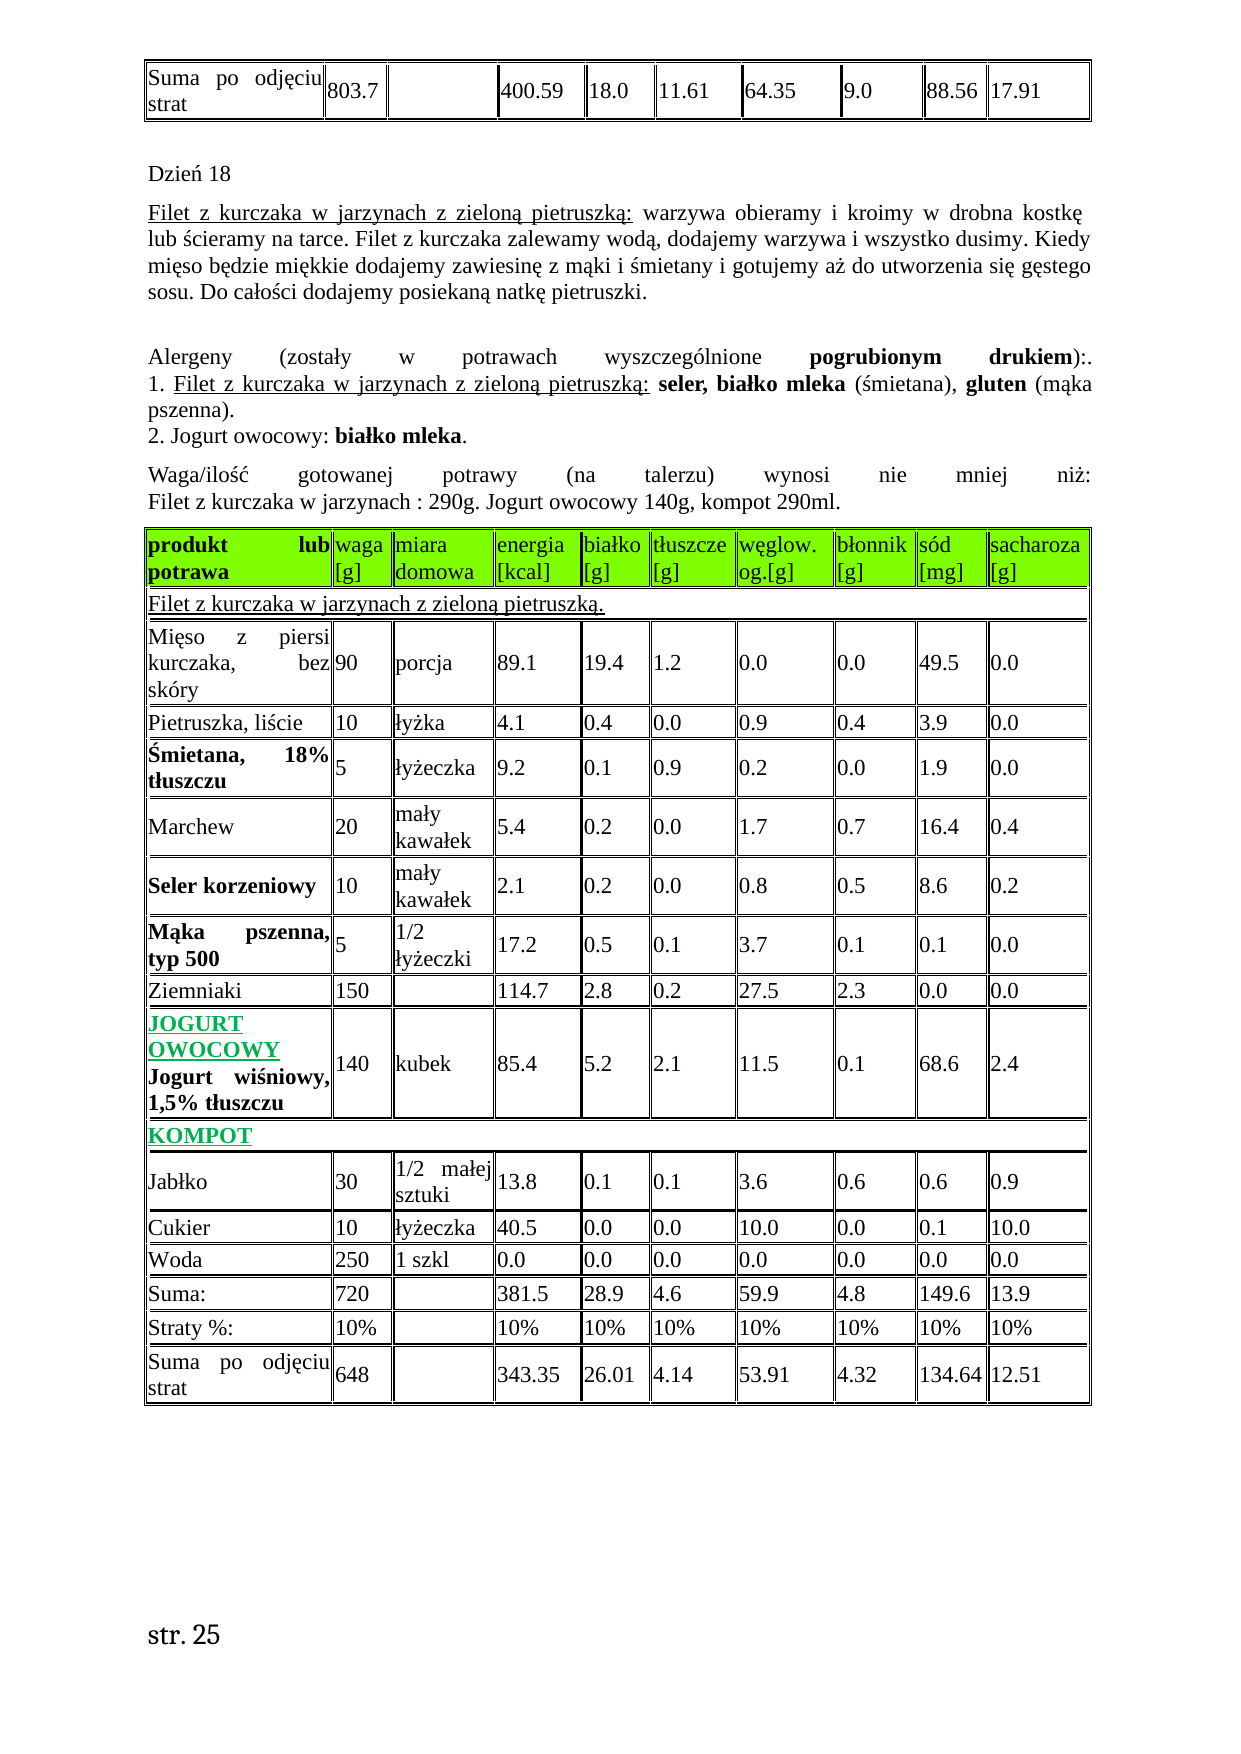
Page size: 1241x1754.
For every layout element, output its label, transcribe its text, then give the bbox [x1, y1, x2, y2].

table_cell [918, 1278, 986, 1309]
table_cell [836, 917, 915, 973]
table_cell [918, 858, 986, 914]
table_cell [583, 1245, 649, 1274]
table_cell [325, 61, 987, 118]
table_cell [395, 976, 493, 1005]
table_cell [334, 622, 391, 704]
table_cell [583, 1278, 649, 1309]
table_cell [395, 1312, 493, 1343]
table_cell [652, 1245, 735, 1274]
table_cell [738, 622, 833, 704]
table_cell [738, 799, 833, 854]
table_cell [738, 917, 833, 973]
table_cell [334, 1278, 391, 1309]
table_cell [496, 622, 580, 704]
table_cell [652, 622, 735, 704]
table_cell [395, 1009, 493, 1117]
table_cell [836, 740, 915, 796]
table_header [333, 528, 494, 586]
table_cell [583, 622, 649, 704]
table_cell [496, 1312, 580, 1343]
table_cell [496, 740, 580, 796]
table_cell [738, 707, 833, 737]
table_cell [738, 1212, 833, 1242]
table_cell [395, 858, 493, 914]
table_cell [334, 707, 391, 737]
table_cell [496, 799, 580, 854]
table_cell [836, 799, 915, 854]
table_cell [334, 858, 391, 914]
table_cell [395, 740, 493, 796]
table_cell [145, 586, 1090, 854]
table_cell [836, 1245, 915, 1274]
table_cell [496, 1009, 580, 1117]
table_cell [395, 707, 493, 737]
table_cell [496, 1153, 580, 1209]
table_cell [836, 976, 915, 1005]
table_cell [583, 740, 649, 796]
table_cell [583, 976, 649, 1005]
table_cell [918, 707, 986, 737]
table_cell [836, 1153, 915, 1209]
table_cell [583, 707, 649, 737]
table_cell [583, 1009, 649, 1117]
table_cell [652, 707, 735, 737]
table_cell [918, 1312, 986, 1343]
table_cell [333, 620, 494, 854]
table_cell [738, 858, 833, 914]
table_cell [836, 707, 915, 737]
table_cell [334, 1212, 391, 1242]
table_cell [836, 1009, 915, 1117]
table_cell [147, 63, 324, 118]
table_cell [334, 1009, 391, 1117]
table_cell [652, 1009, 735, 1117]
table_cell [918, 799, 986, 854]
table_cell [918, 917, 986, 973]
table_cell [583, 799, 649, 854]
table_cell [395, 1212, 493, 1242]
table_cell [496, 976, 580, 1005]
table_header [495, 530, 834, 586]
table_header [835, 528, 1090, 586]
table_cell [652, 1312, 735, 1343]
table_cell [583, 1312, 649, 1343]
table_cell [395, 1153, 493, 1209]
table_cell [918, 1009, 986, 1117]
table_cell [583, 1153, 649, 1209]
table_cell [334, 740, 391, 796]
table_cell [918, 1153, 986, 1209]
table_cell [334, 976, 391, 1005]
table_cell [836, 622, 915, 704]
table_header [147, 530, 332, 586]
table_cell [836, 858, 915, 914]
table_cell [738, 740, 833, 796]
text Alergeny (zostały w potrawach wyszczególnione pogrubionym drukiem):. 1. Filet z kurczaka w jarzynach z zieloną pietruszką: seler, białko mleka (śmietana), gluten (mąka pszenna). 2. Jogurt owocowy: białko mleka. [148, 317, 1092, 449]
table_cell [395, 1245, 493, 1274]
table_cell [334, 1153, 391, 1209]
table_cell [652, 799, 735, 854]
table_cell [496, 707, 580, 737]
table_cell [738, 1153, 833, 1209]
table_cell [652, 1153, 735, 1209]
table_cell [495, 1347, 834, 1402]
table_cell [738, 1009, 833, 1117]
text Waga/ilość gotowanej potrawy (na talerzu) wynosi nie mniej niż: Filet z kurczaka w jarzynach : 290g. Jogurt owocowy 140g, kompot 290ml. [148, 461, 1092, 514]
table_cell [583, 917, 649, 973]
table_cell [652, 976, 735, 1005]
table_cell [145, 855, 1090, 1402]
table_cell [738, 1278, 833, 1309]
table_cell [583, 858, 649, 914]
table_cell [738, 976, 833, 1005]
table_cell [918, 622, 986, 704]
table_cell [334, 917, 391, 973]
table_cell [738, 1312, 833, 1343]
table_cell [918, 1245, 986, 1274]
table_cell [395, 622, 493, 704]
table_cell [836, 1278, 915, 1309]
text Dzień 18 [148, 160, 1092, 187]
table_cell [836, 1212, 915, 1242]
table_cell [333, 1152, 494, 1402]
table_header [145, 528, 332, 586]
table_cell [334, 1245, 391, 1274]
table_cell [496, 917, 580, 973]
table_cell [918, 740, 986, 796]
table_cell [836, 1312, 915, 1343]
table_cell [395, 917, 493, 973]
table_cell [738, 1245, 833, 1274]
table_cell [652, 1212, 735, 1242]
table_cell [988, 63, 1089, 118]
text Filet z kurczaka w jarzynach z zieloną pietruszką: warzywa obieramy i kroimy w drobna kostkę lub ścieramy na tarce. Filet z kurczaka zalewamy wodą, dodajemy warzywa i wszystko dusimy. Kiedy mięso będzie miękkie dodajemy zawiesinę z mąki i śmietany i gotujemy aż do utworzenia się gęstego sosu. Do całości dodajemy posiekaną natkę pietruszki. [148, 199, 1092, 304]
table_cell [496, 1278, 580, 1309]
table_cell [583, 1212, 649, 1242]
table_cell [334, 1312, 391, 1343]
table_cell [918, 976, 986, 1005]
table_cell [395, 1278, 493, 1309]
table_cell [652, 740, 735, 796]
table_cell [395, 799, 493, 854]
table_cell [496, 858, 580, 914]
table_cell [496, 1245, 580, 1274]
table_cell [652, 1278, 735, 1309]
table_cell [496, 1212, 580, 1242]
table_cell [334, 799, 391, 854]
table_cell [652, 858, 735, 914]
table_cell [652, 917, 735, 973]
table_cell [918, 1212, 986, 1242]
